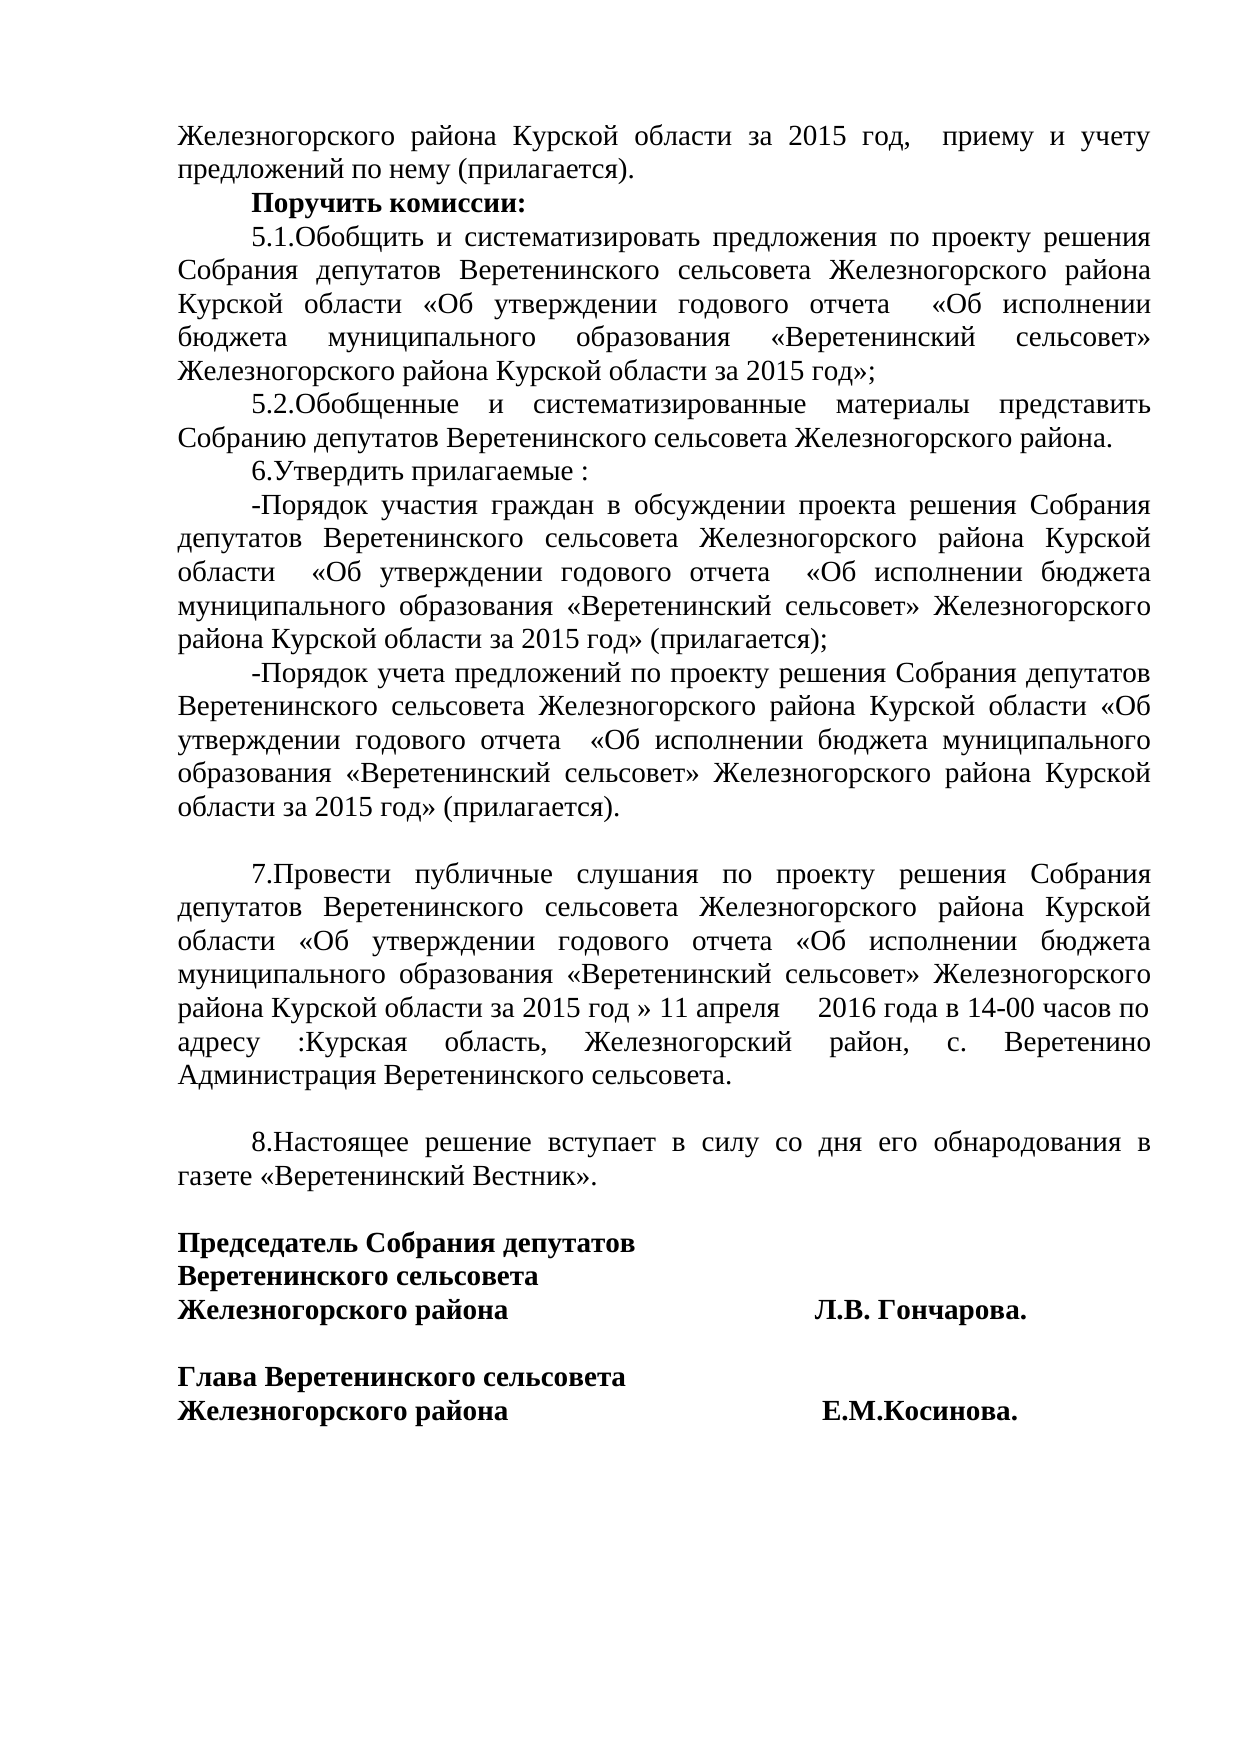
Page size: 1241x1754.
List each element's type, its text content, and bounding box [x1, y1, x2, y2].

text 5.1.Обобщить и систематизировать предложения по проекту решения Собрания депутатов Веретенинского сельсовета Железногорского района Курской области «Об утверждении годового отчета «Об исполнении бюджета муниципального образования «Веретенинский сельсовет» Железногорского района Курской области за 2015 год»; [177, 219, 1152, 386]
text 5.2.Обобщенные и систематизированные материалы представить Собранию депутатов Веретенинского сельсовета Железногорского района. [177, 386, 1152, 453]
text -Порядок участия граждан в обсуждении проекта решения Собрания депутатов Веретенинского сельсовета Железногорского района Курской области «Об утверждении годового отчета «Об исполнении бюджета муниципального образования «Веретенинский сельсовет» Железногорского района Курской области за 2015 год» (прилагается); [177, 487, 1152, 655]
text Председатель Собрания депутатов [177, 1225, 1152, 1258]
text 6.Утвердить прилагаемые : [177, 453, 1152, 487]
text 7.Провести публичные слушания по проекту решения Собрания депутатов Веретенинского сельсовета Железногорского района Курской области «Об утверждении годового отчета «Об исполнении бюджета муниципального образования «Веретенинский сельсовет» Железногорского района Курской области за 2015 год » 11 апреля 2016 года в 14-00 часов по адресу :Курская область, Железногорский район, с. Веретенино Администрация Веретенинского сельсовета. [177, 856, 1152, 1091]
text Железногорского района Л.В. Гончарова. [177, 1292, 1152, 1326]
text Веретенинского сельсовета [177, 1258, 1152, 1292]
text Железногорского района Е.М.Косинова. [177, 1393, 1152, 1426]
text 8.Настоящее решение вступает в силу со дня его обнародования в газете «Веретенинский Вестник». [177, 1124, 1152, 1191]
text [177, 118, 1152, 185]
text Глава Веретенинского сельсовета [177, 1359, 1152, 1393]
text -Порядок учета предложений по проекту решения Собрания депутатов Веретенинского сельсовета Железногорского района Курской области «Об утверждении годового отчета «Об исполнении бюджета муниципального образования «Веретенинский сельсовет» Железногорского района Курской области за 2015 год» (прилагается). [177, 655, 1152, 822]
text Поручить комиссии: [177, 185, 1152, 219]
